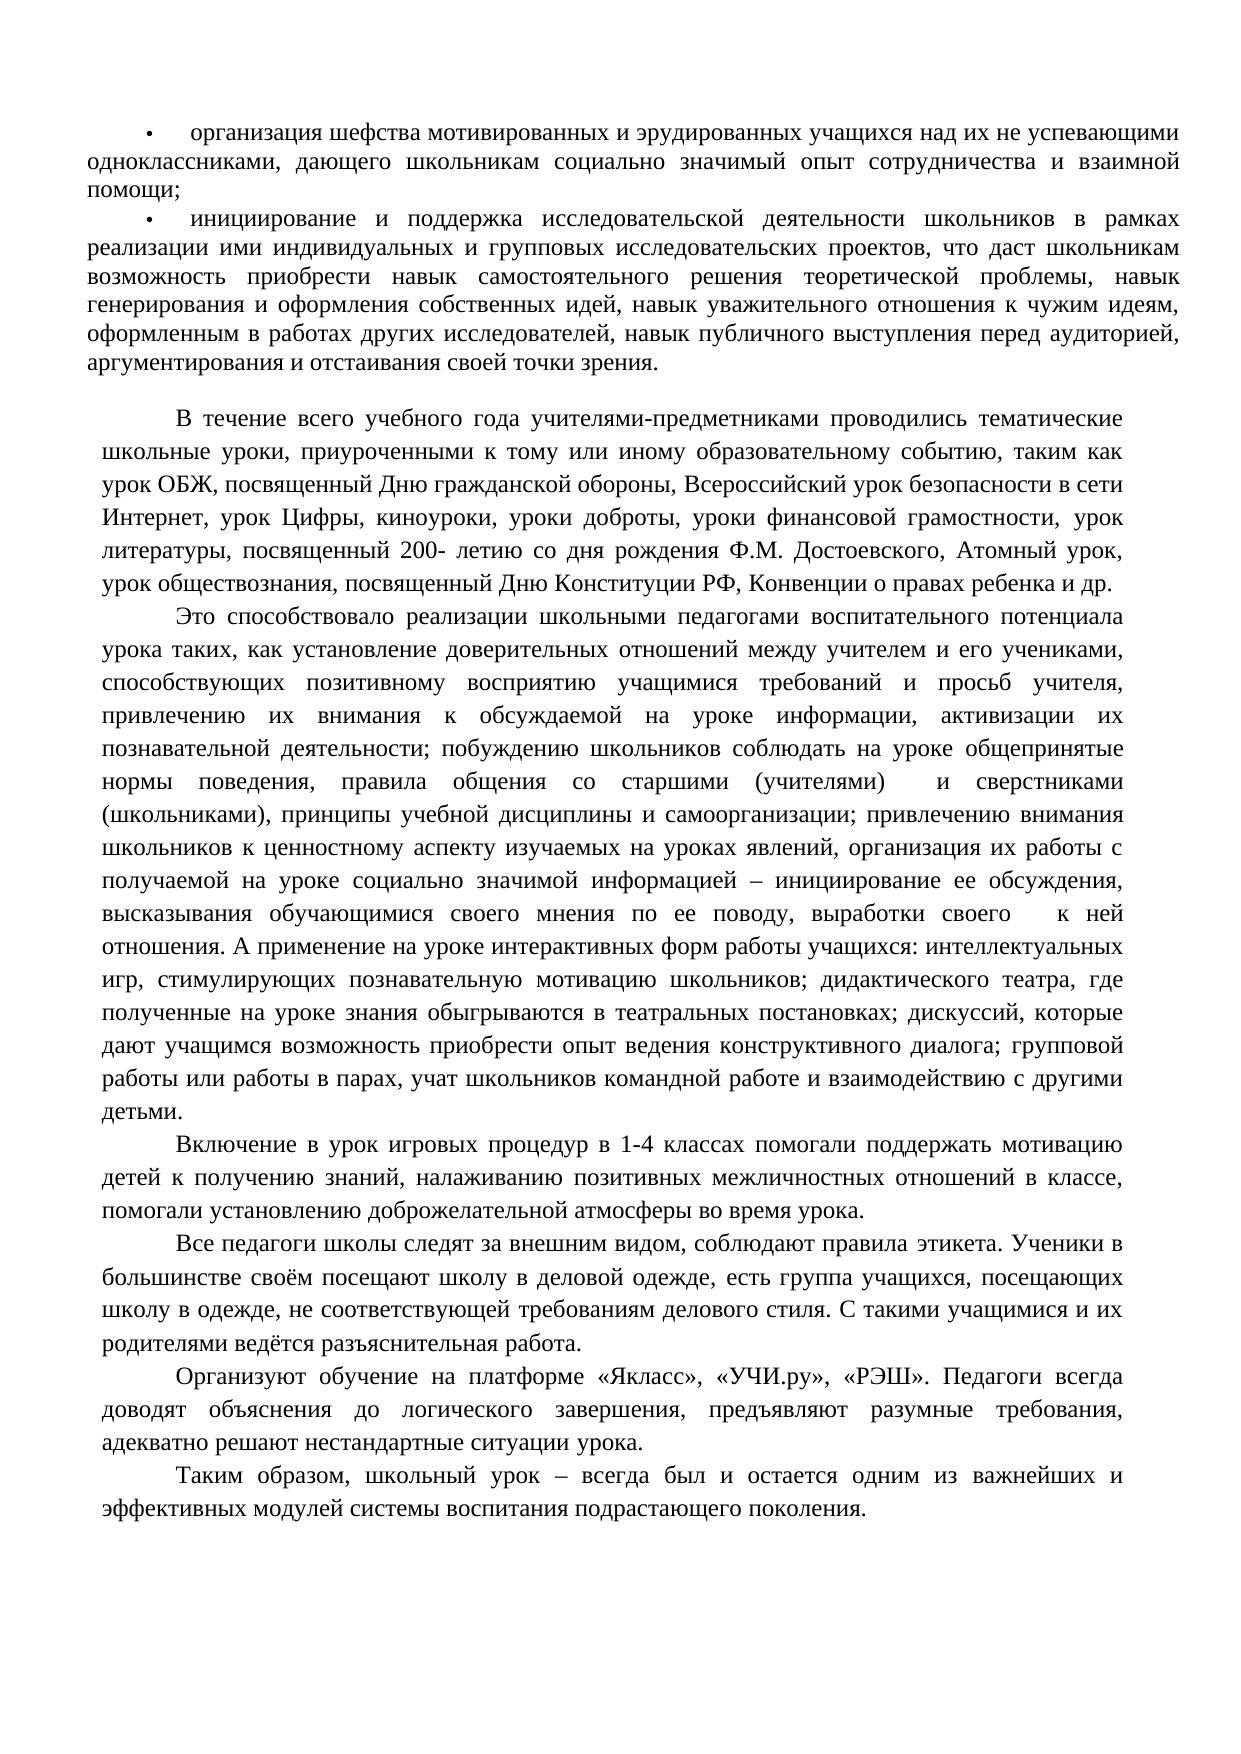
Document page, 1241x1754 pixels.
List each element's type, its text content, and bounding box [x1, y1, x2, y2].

text Включение в урок игровых процедур в 1-4 классах помогали поддержать мотивацию детей к получению знаний, налаживанию позитивных межличностных отношений в классе, помогали установлению доброжелательной атмосферы во время урока. [102, 1129, 1123, 1224]
text Таким образом, школьный урок – всегда был и остается одним из важнейших и эффективных модулей системы воспитания подрастающего поколения. [102, 1460, 1123, 1522]
text Это способствовало реализации школьными педагогами воспитательного потенциала урока таких, как установление доверительных отношений между учителем и его учениками, способствующих позитивному восприятию учащимися требований и просьб учителя, привлечению их внимания к обсуждаемой на уроке информации, активизации их познавательной деятельности; побуждению школьников соблюдать на уроке общепринятые нормы поведения, правила общения со старшими (учителями) и сверстниками (школьниками), принципы учебной дисциплины и самоорганизации; привлечению внимания школьников к ценностному аспекту изучаемых на уроках явлений, организация их работы с получаемой на уроке социально значимой информацией – инициирование ее обсуждения, высказывания обучающимися своего мнения по ее поводу, выработки своего к ней отношения. А применение на уроке интерактивных форм работы учащихся: интеллектуальных игр, стимулирующих познавательную мотивацию школьников; дидактического театра, где полученные на уроке знания обыгрываются в театральных постановках; дискуссий, которые дают учащимся возможность приобрести опыт ведения конструктивного диалога; групповой работы или работы в парах, учат школьников командной работе и взаимодействию с другими детьми. [102, 601, 1124, 1125]
text В течение всего учебного года учителями-предметниками проводились тематические школьные уроки, приуроченными к тому или иному образовательному событию, таким как урок ОБЖ, посвященный Дню гражданской обороны, Всероссийский урок безопасности в сети Интернет, урок Цифры, киноуроки, уроки доброты, уроки финансовой грамостности, урок литературы, посвященный 200- летию со дня рождения Ф.М. Достоевского, Атомный урок, урок обществознания, посвященный Дню Конституции РФ, Конвенции о правах ребенка и др. [102, 403, 1123, 597]
text Все педагоги школы следят за внешним видом, соблюдают правила этикета. Ученики в большинстве своём посещают школу в деловой одежде, есть группа учащихся, посещающих школу в одежде, не соответствующей требованиям делового стиля. С такими учащимися и их родителями ведётся разъяснительная работа. [102, 1228, 1123, 1356]
list инициирование и поддержка исследовательской деятельности школьников в рамках реализации ими индивидуальных и групповых исследовательских проектов, что даст школьникам возможность приобрести навык самостоятельного решения теоретической проблемы, навык генерирования и оформления собственных идей, навык уважительного отношения к чужим идеям, оформленным в работах других исследователей, навык публичного выступления перед аудиторией, аргументирования и отстаивания своей точки зрения. [87, 203, 1181, 376]
list организация шефства мотивированных и эрудированных учащихся над их не успевающими одноклассниками, дающего школьникам социально значимый опыт сотрудничества и взаимной помощи; [87, 117, 1181, 203]
text Организуют обучение на платформе «Якласс», «УЧИ.ру», «РЭШ». Педагоги всегда доводят объяснения до логического завершения, предъявляют разумные требования, адекватно решают нестандартные ситуации урока. [102, 1361, 1123, 1456]
